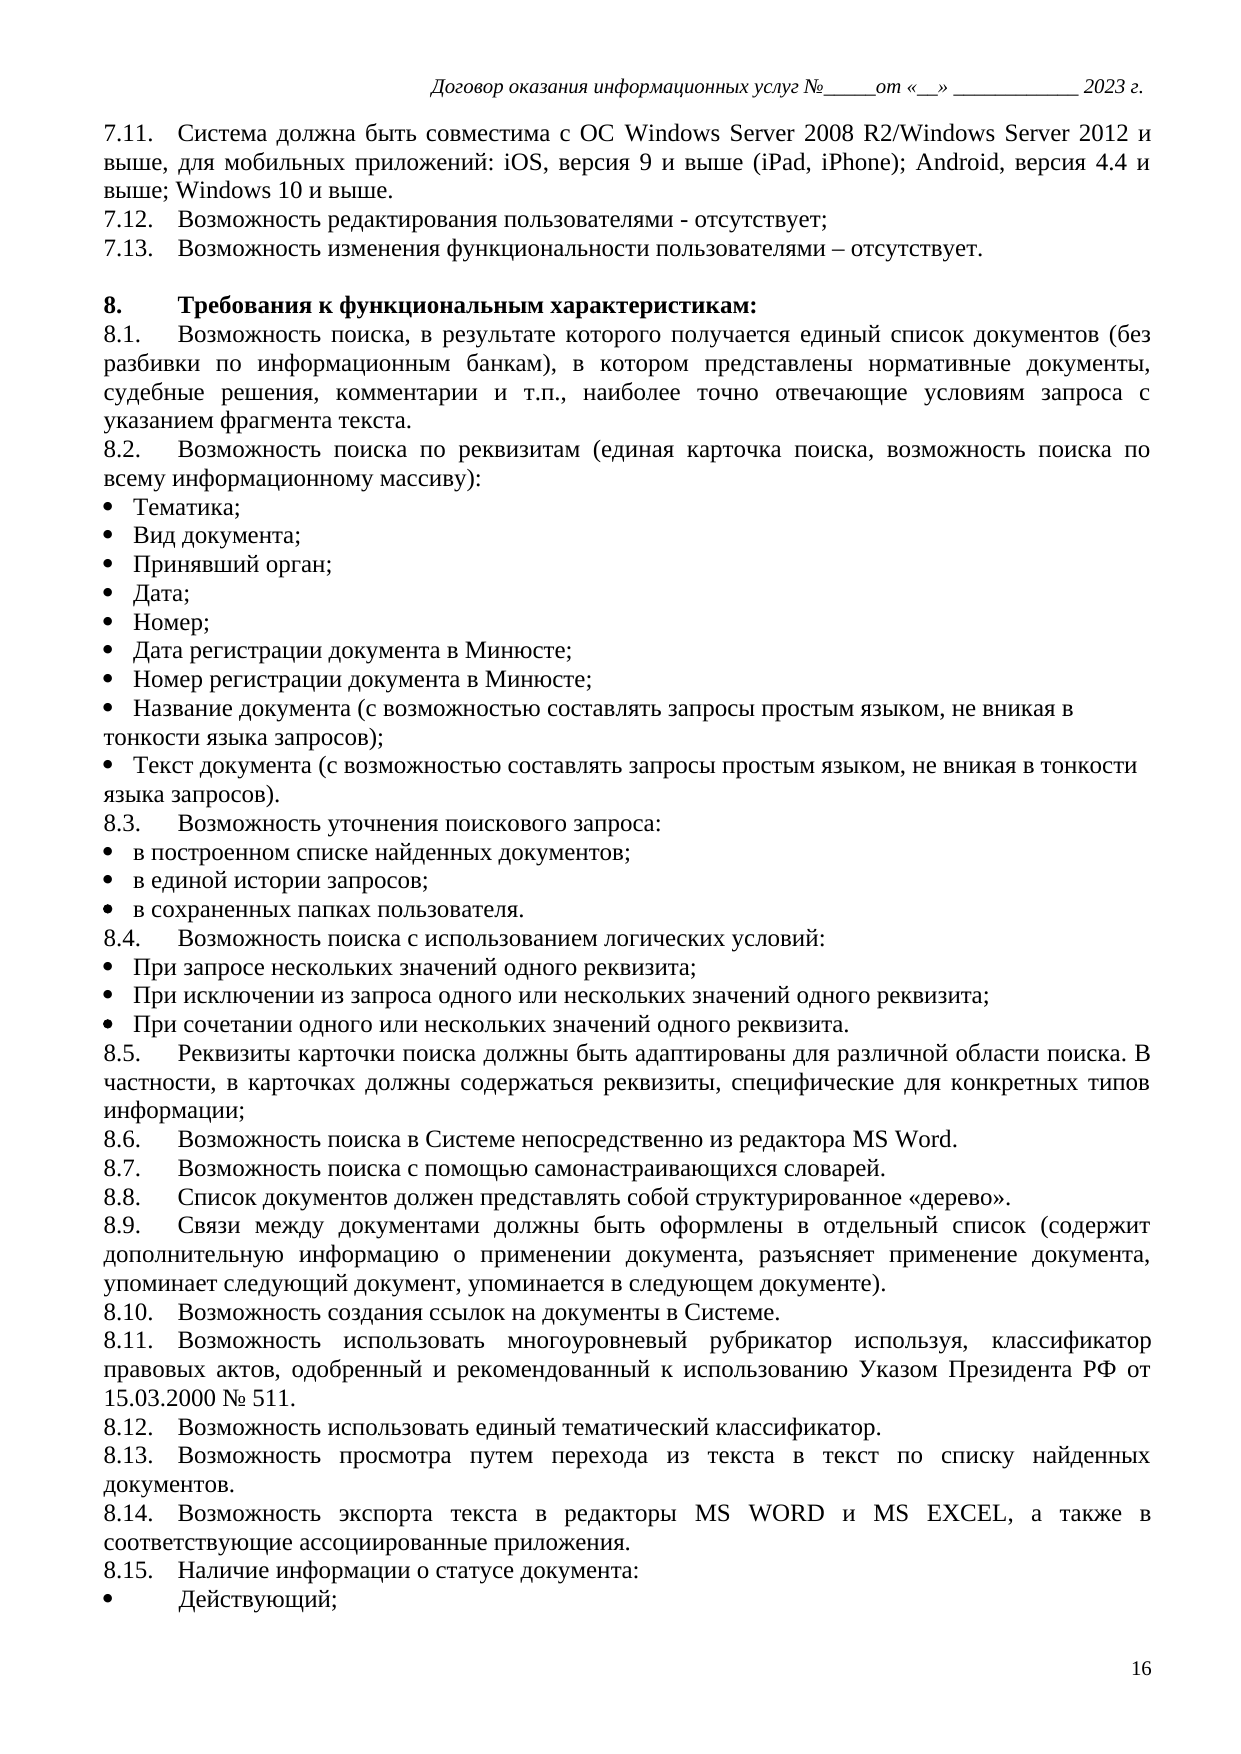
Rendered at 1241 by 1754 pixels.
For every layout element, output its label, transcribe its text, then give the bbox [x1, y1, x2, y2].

list Тематика; [103, 492, 1152, 521]
text 8. Требования к функциональным характеристикам: [103, 291, 1152, 319]
list в единой истории запросов; [103, 866, 1152, 894]
list Текст документа (с возможностью составлять запросы простым языком, не вникая в тонкости языка запросов). [103, 751, 1152, 808]
list Дата регистрации документа в Минюсте; [103, 636, 1152, 664]
list При сочетании одного или нескольких значений одного реквизита. [103, 1009, 1152, 1038]
text 7.13. Возможность изменения функциональности пользователями – отсутствует. [103, 233, 1152, 262]
text 8.2. Возможность поиска по реквизитам (единая карточка поиска, возможность поиска по всему информационному массиву): [103, 434, 1152, 492]
list Название документа (с возможностью составлять запросы простым языком, не вникая в тонкости языка запросов); [103, 693, 1152, 751]
list Номер регистрации документа в Минюсте; [103, 664, 1152, 693]
text 8.3. Возможность уточнения поискового запроса: [103, 808, 1152, 837]
list При запросе нескольких значений одного реквизита; [103, 952, 1152, 981]
text 8.4. Возможность поиска с использованием логических условий: [103, 923, 1152, 952]
text 8.12. Возможность использовать единый тематический классификатор. [103, 1412, 1152, 1441]
text 8.14. Возможность экспорта текста в редакторы MS WORD и MS EXCEL, а также в соответствующие ассоциированные приложения. [103, 1498, 1152, 1556]
text 8.6. Возможность поиска в Системе непосредственно из редактора MS Word. [103, 1124, 1152, 1153]
text 8.15. Наличие информации о статусе документа: [103, 1556, 1152, 1584]
list Дата; [103, 578, 1152, 607]
text 8.11. Возможность использовать многоуровневый рубрикатор используя, классификатор правовых актов, одобренный и рекомендованный к использованию Указом Президента РФ от 15.03.2000 № 511. [103, 1326, 1152, 1412]
text 8.1. Возможность поиска, в результате которого получается единый список документов (без разбивки по информационным банкам), в котором представлены нормативные документы, судебные решения, комментарии и т.п., наиболее точно отвечающие условиям запроса с указанием фрагмента текста. [103, 319, 1152, 434]
list Вид документа; [103, 521, 1152, 549]
text 8.5. Реквизиты карточки поиска должны быть адаптированы для различной области поиска. В частности, в карточках должны содержаться реквизиты, специфические для конкретных типов информации; [103, 1038, 1152, 1124]
text 8.13. Возможность просмотра путем перехода из текста в текст по списку найденных документов. [103, 1441, 1152, 1498]
list Принявший орган; [103, 549, 1152, 578]
list Номер; [103, 607, 1152, 636]
text 8.8. Список документов должен представлять собой структурированное «дерево». [103, 1182, 1152, 1211]
list в построенном списке найденных документов; [103, 837, 1152, 866]
text 8.7. Возможность поиска с помощью самонастраивающихся словарей. [103, 1153, 1152, 1182]
text 7.11. Система должна быть совместима с ОС Windows Server 2008 R2/Windows Server 2012 и выше, для мобильных приложений: iOS, версия 9 и выше (iPad, iPhone); Android, версия 4.4 и выше; Windows 10 и выше. [103, 118, 1152, 204]
list в сохраненных папках пользователя. [103, 894, 1152, 923]
text 8.10. Возможность создания ссылок на документы в Системе. [103, 1297, 1152, 1326]
list Действующий; [103, 1584, 1152, 1613]
list При исключении из запроса одного или нескольких значений одного реквизита; [103, 981, 1152, 1009]
text 8.9. Связи между документами должны быть оформлены в отдельный список (содержит дополнительную информацию о применении документа, разъясняет применение документа, упоминает следующий документ, упоминается в следующем документе). [103, 1211, 1152, 1297]
text 7.12. Возможность редактирования пользователями - отсутствует; [103, 204, 1152, 233]
